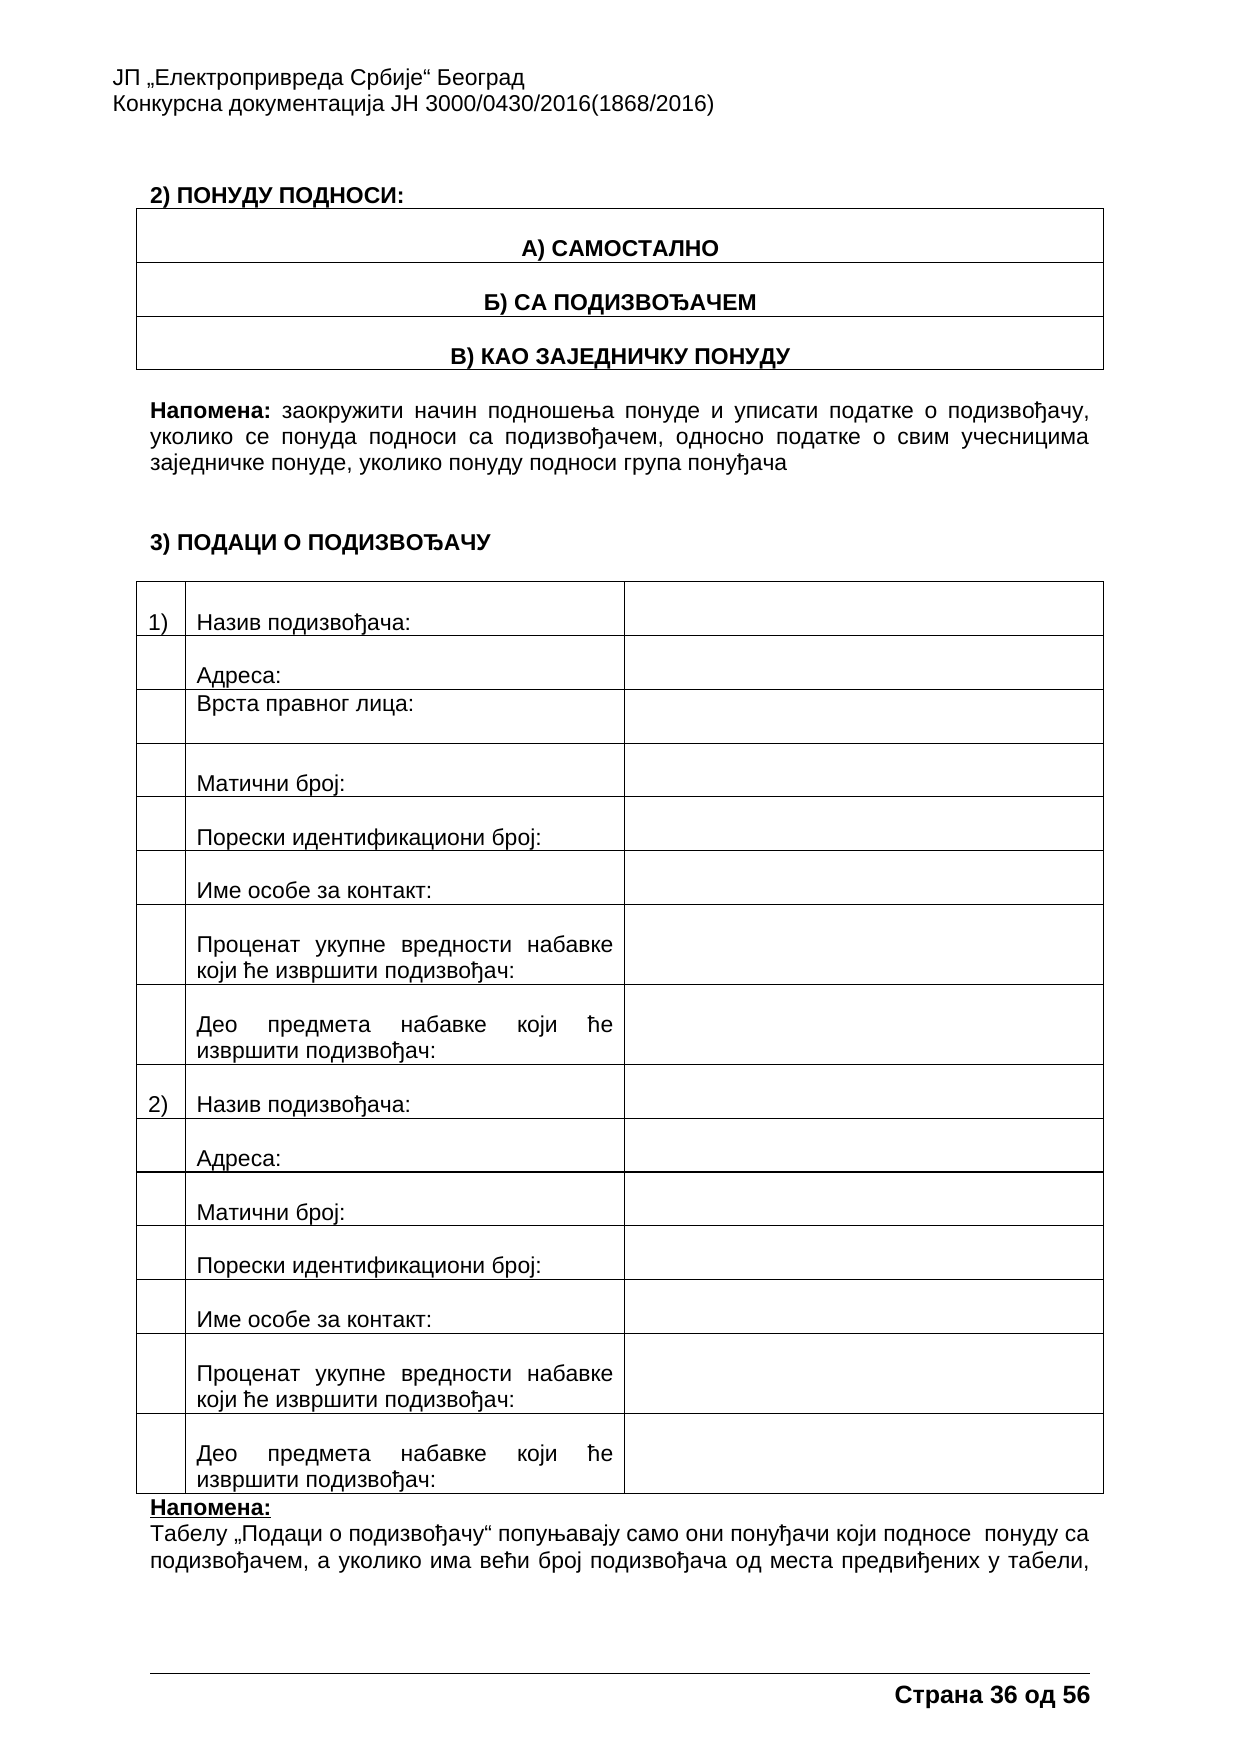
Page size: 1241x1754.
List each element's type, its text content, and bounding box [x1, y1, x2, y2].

table_cell [625, 1065, 1103, 1118]
table_cell В) КАО ЗАЈЕДНИЧКУ ПОНУДУ [137, 317, 1103, 369]
table_cell [137, 905, 185, 984]
table_cell [137, 851, 185, 904]
table_cell Порески идентификациони број: [186, 797, 624, 850]
table_cell [137, 1334, 185, 1413]
table_cell Врста правног лица: [186, 690, 624, 742]
table_cell Адреса: [186, 636, 624, 689]
table_cell Порески идентификациони број: [186, 1226, 624, 1279]
table_cell Део предмета набавке који ће извршити подизвођач: [186, 1414, 624, 1493]
table_cell [137, 1119, 185, 1171]
text 3) ПОДАЦИ О ПОДИЗВОЂАЧУ [150, 528, 1090, 555]
table_header [625, 582, 1103, 635]
table_cell [137, 690, 185, 742]
table_cell [625, 1119, 1103, 1171]
table_cell Матични број: [186, 744, 624, 796]
table_cell [625, 1173, 1103, 1225]
table_cell Проценат укупне вредности набавке који ће извршити подизвођач: [186, 1334, 624, 1413]
table_cell Део предмета набавке који ће извршити подизвођач: [186, 985, 624, 1064]
table_cell [137, 797, 185, 850]
table_cell [137, 744, 185, 796]
text 2) ПОНУДУ ПОДНОСИ: [150, 182, 1090, 208]
table_cell 2) [137, 1065, 185, 1118]
text Напомена: [150, 1494, 1090, 1520]
table_cell Проценат укупне вредности набавке који ће извршити подизвођач: [186, 905, 624, 984]
table_cell [625, 1334, 1103, 1413]
table_cell [625, 851, 1103, 904]
table_cell [625, 985, 1103, 1064]
table_cell [625, 636, 1103, 689]
table_cell [625, 1414, 1103, 1493]
table_cell [625, 690, 1103, 742]
table_cell Назив подизвођача: [186, 1065, 624, 1118]
table_cell [625, 905, 1103, 984]
text Напомена: заокружити начин подношења понуде и уписати податке о подизвођачу, уколико се понуда подноси са подизвођачем, односно податке о свим учесницима заједничке понуде, уколико понуду подноси група понуђача [150, 397, 1090, 476]
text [150, 1520, 1090, 1573]
table_cell Адреса: [186, 1119, 624, 1171]
table_cell [137, 1173, 185, 1225]
table_header Назив подизвођача: [186, 582, 624, 635]
table_cell [137, 985, 185, 1064]
table_cell [625, 797, 1103, 850]
table_cell [137, 1414, 185, 1493]
table_cell [137, 1280, 185, 1333]
table_cell Име особе за контакт: [186, 851, 624, 904]
table_cell Б) СА ПОДИЗВОЂАЧЕМ [137, 263, 1103, 316]
table_cell [137, 1226, 185, 1279]
table_header 1) [137, 582, 185, 635]
table_cell Матични број: [186, 1173, 624, 1225]
table_cell [625, 1280, 1103, 1333]
table_cell [137, 636, 185, 689]
table_cell [625, 744, 1103, 796]
table_cell [625, 1226, 1103, 1279]
table_cell Име особе за контакт: [186, 1280, 624, 1333]
table_header А) САМОСТАЛНО [137, 209, 1103, 262]
